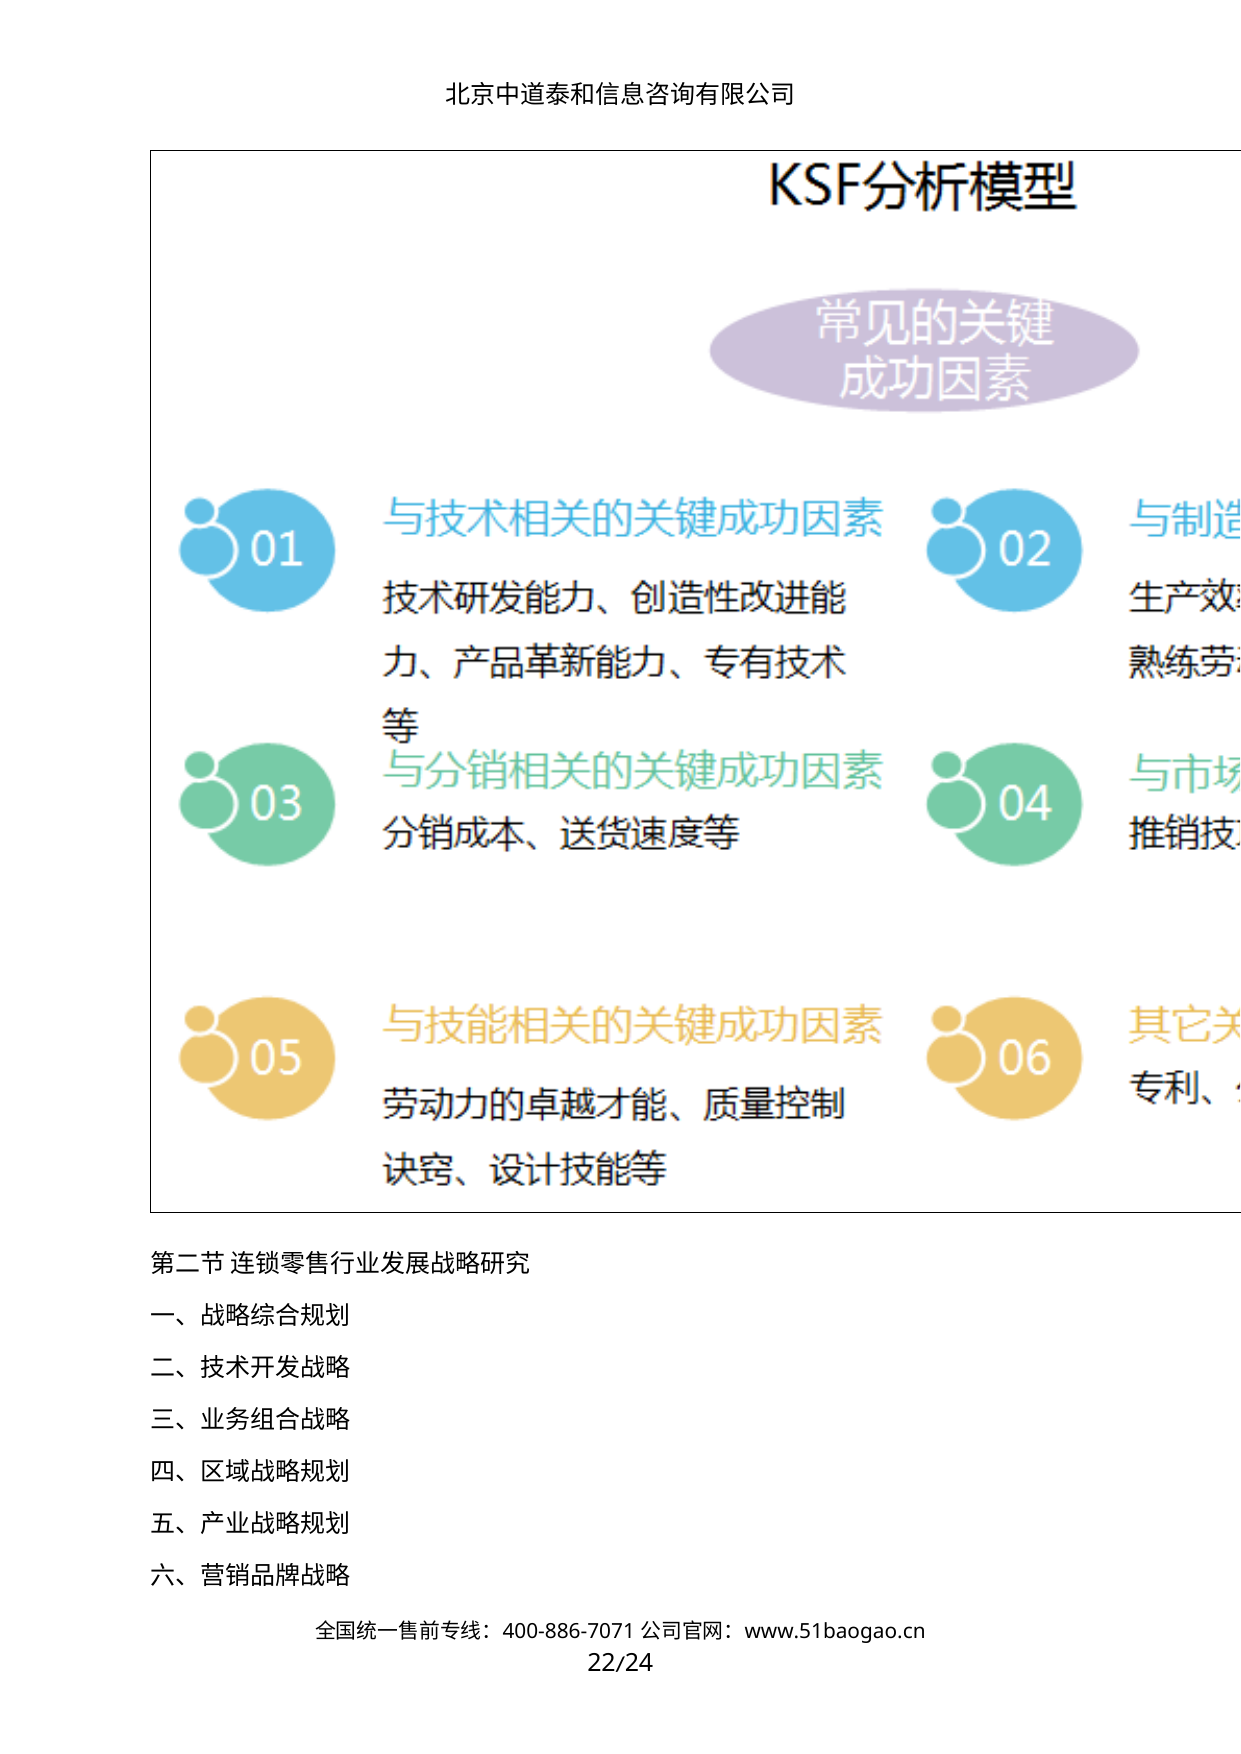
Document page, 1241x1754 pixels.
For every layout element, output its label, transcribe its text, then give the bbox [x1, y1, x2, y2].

picture [151, 151, 1241, 1212]
text 第二节 连锁零售行业发展战略研究 [150, 1244, 1090, 1280]
text 四、区域战略规划 [150, 1451, 1090, 1488]
text 五、产业战略规划 [150, 1503, 1090, 1539]
text 二、技术开发战略 [150, 1348, 1090, 1384]
text 六、营销品牌战略 [150, 1555, 1090, 1591]
text 三、业务组合战略 [150, 1399, 1090, 1436]
text 一、战略综合规划 [150, 1296, 1090, 1332]
